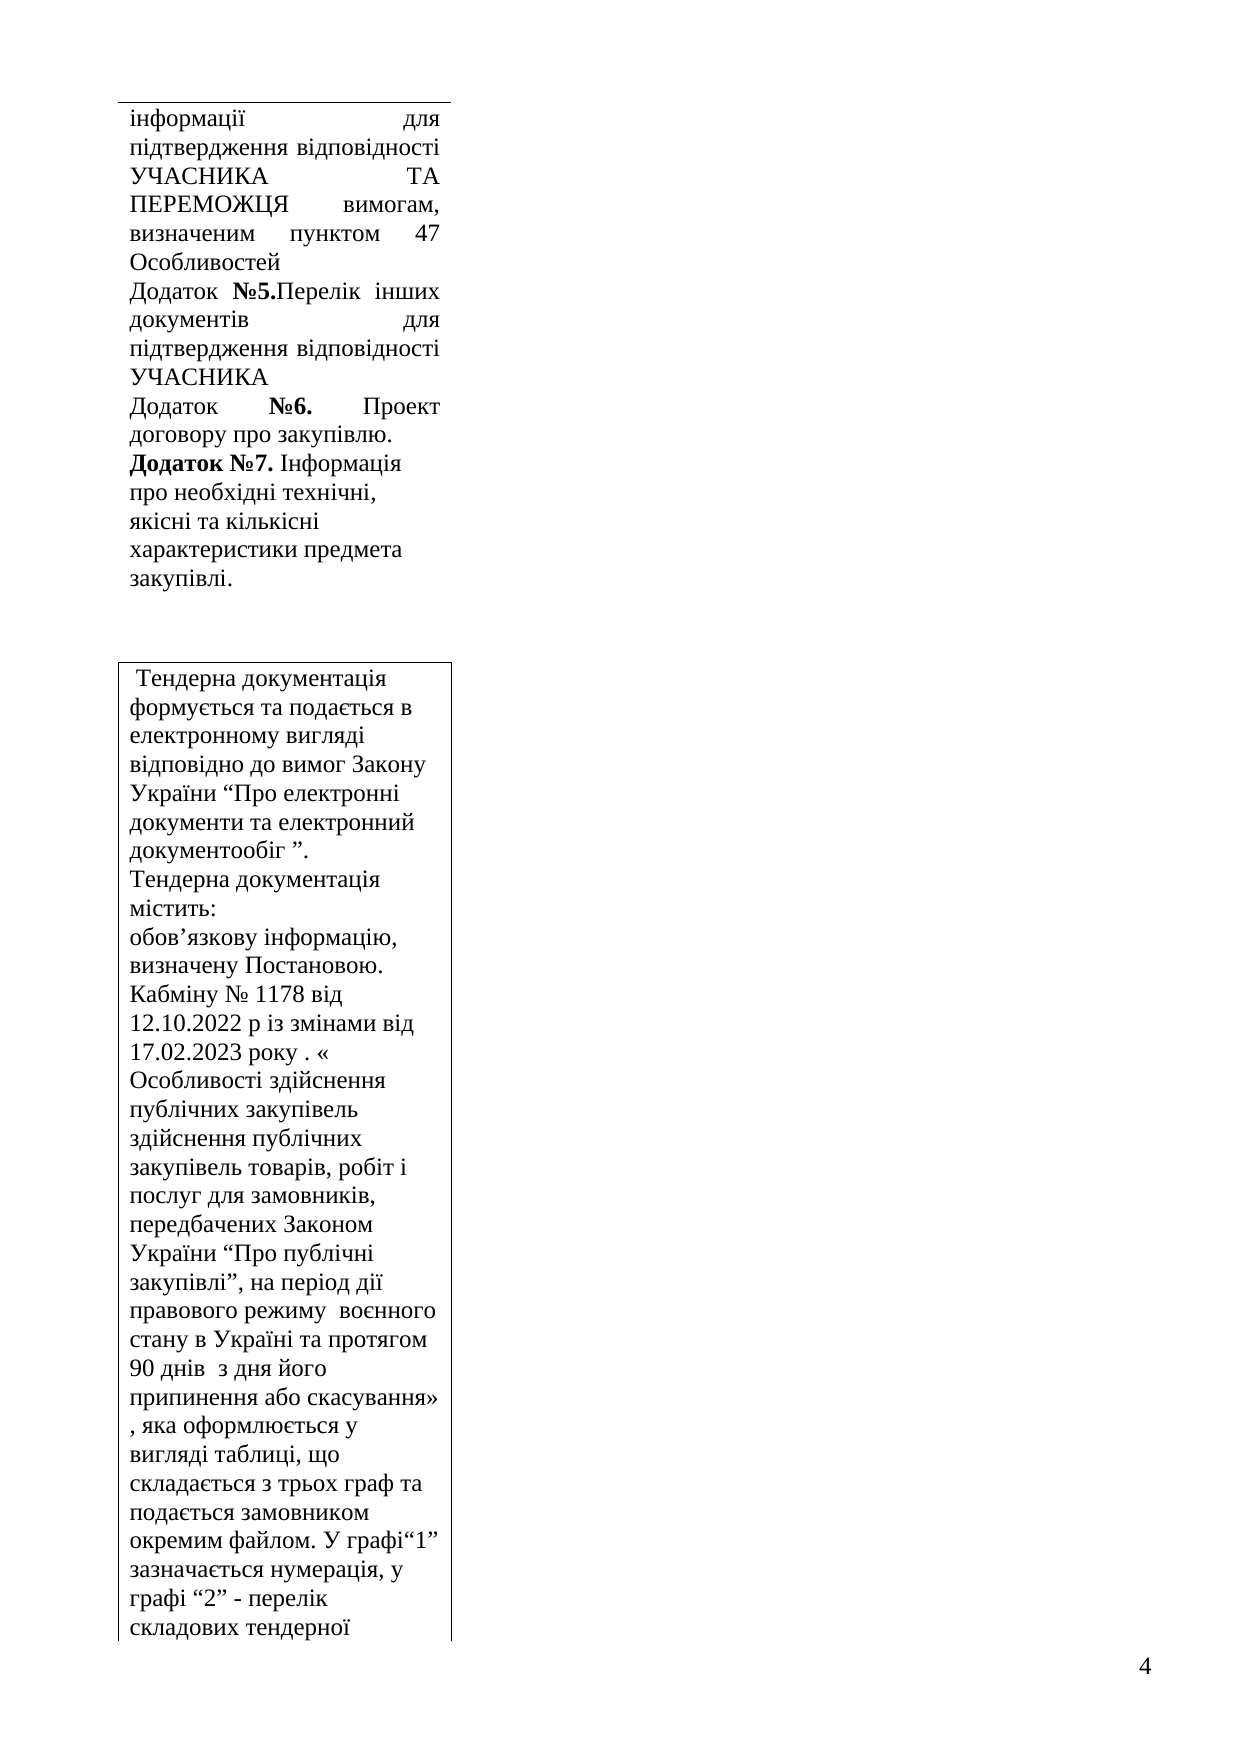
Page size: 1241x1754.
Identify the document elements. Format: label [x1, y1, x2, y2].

table_cell [118, 103, 451, 662]
table_cell [119, 663, 451, 1641]
